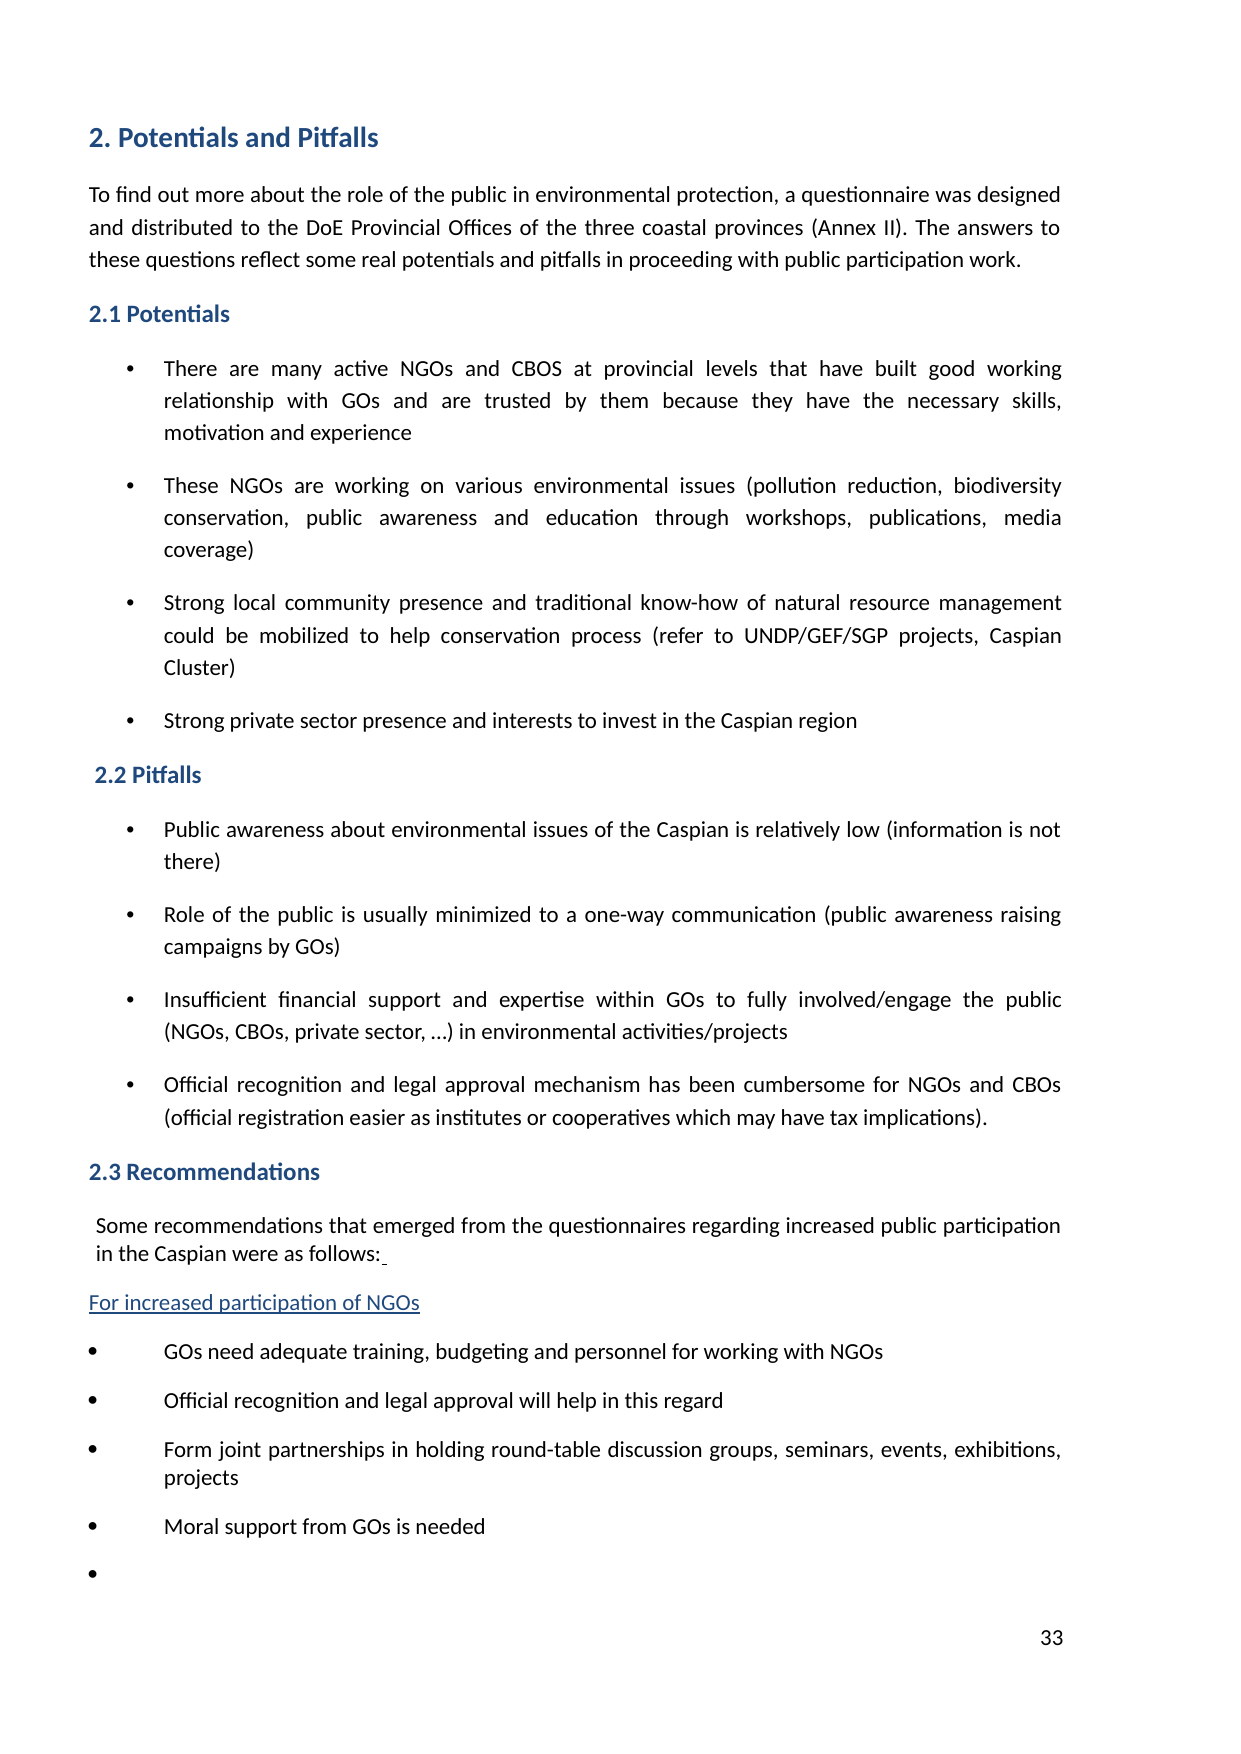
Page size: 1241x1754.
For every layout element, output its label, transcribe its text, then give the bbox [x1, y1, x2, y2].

list Insufficient financial support and expertise within GOs to fully involved/engage the public (NGOs, CBOs, private sector, …) in environmental activities/projects [126, 985, 1063, 1045]
list Recommendations [89, 1156, 1063, 1186]
text 2.2 Pitfalls [89, 759, 1063, 789]
text 2. Potentials and Pitfalls [89, 119, 1063, 154]
list These NGOs are working on various environmental issues (pollution reduction, biodiversity conservation, public awareness and education through workshops, publications, media coverage) [126, 471, 1063, 563]
list Official recognition and legal approval will help in this regard [89, 1386, 1063, 1414]
text 2.1 Potentials [89, 298, 1063, 328]
list There are many active NGOs and CBOS at provincial levels that have built good working relationship with GOs and are trusted by them because they have the necessary skills, motivation and experience [126, 354, 1063, 446]
text Some recommendations that emerged from the questionnaires regarding increased public participation in the Caspian were as follows: [96, 1211, 1063, 1267]
list Form joint partnerships in holding round-table discussion groups, seminars, events, exhibitions, projects [89, 1435, 1063, 1491]
list Strong local community presence and traditional know-how of natural resource management could be mobilized to help conservation process (refer to UNDP/GEF/SGP projects, Caspian Cluster) [126, 588, 1063, 681]
list Public awareness about environmental issues of the Caspian is relatively low (information is not there) [126, 815, 1063, 875]
text For increased participation of NGOs [89, 1288, 1063, 1316]
list Strong private sector presence and interests to invest in the Caspian region [126, 706, 1063, 734]
list Moral support from GOs is needed [89, 1512, 1063, 1540]
list GOs need adequate training, budgeting and personnel for working with NGOs [89, 1337, 1063, 1365]
text To find out more about the role of the public in environmental protection, a questionnaire was designed and distributed to the DoE Provincial Offices of the three coastal provinces (Annex II). The answers to these questions reflect some real potentials and pitfalls in proceeding with public participation work. [89, 181, 1063, 273]
list Role of the public is usually minimized to a one-way communication (public awareness raising campaigns by GOs) [126, 900, 1063, 960]
list Official recognition and legal approval mechanism has been cumbersome for NGOs and CBOs (official registration easier as institutes or cooperatives which may have tax implications). [126, 1070, 1063, 1131]
